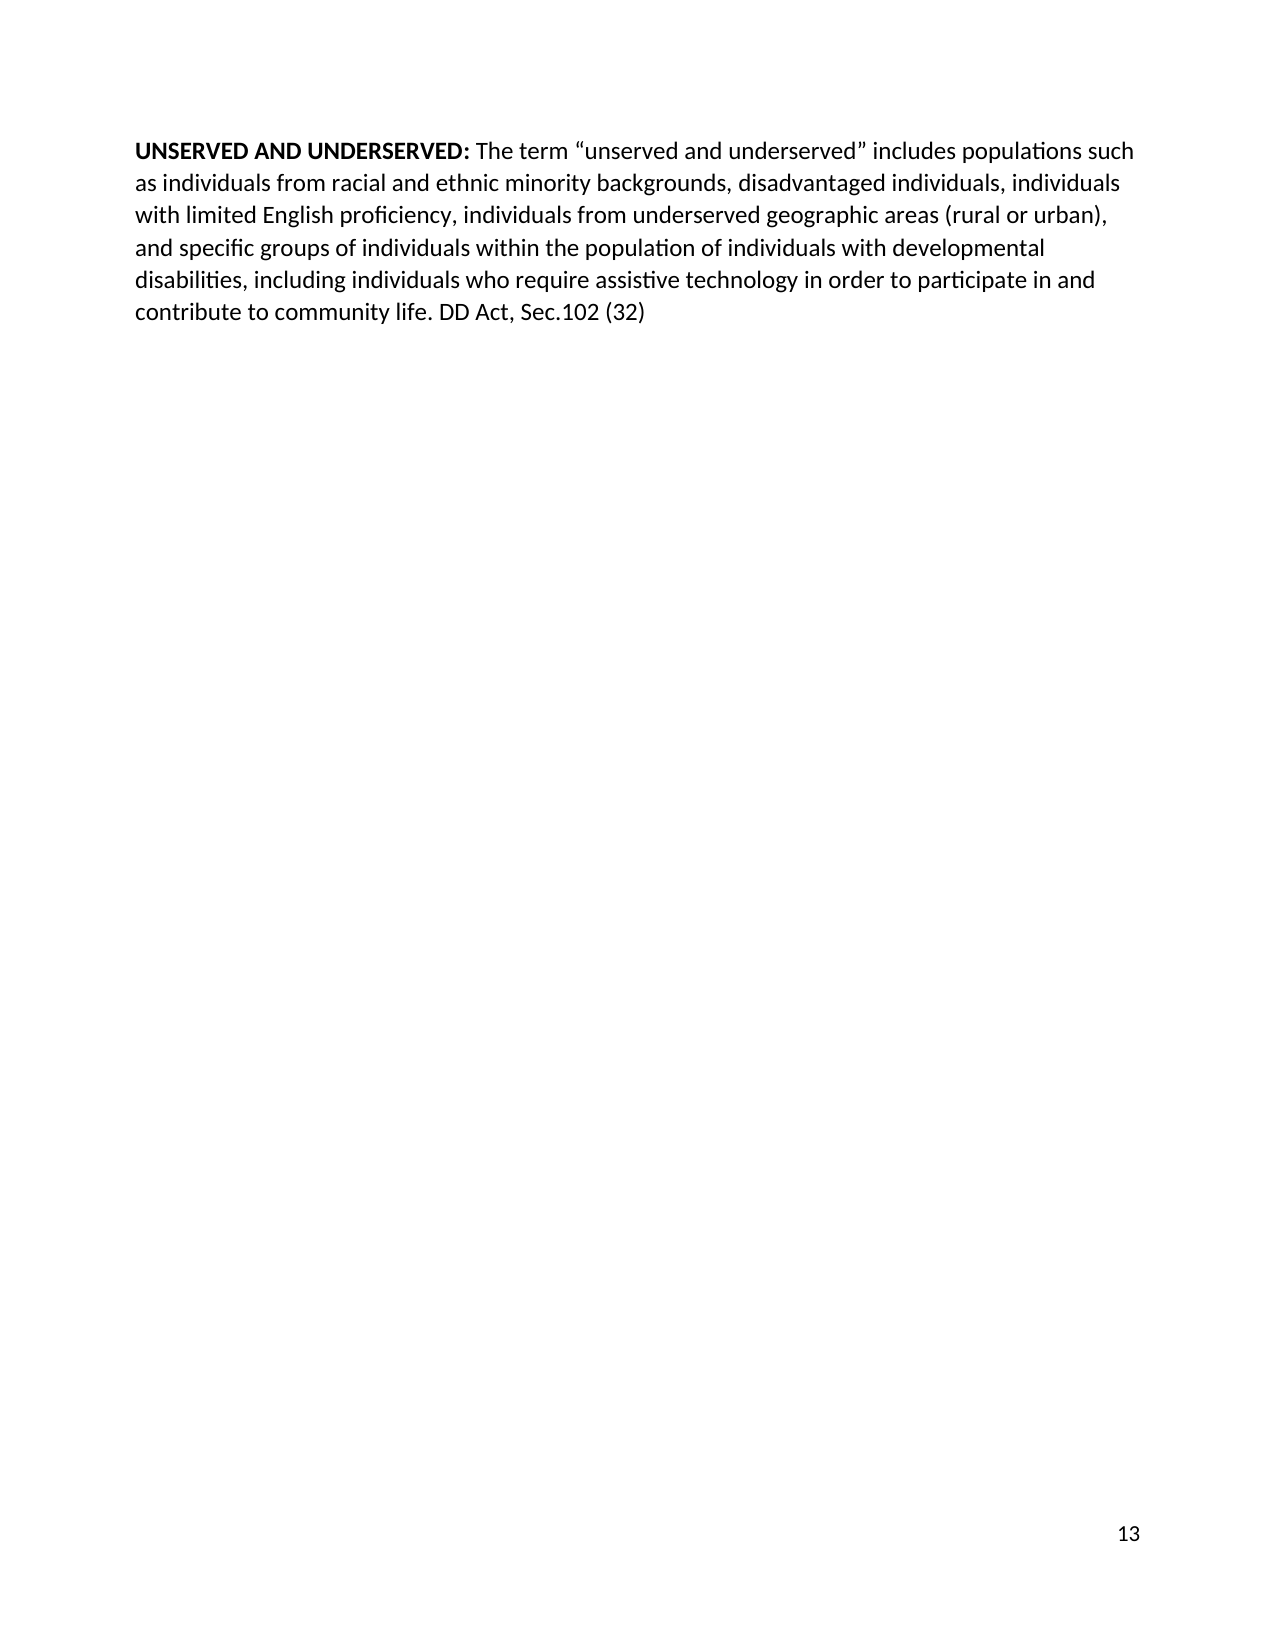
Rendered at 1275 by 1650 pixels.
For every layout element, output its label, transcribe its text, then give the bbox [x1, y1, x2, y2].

text UNSERVED AND UNDERSERVED: The term “unserved and underserved” includes populations such as individuals from racial and ethnic minority backgrounds, disadvantaged individuals, individuals with limited English proficiency, individuals from underserved geographic areas (rural or urban), and specific groups of individuals within the population of individuals with developmental disabilities, including individuals who require assistive technology in order to participate in and contribute to community life. DD Act, Sec.102 (32) [135, 135, 1140, 327]
